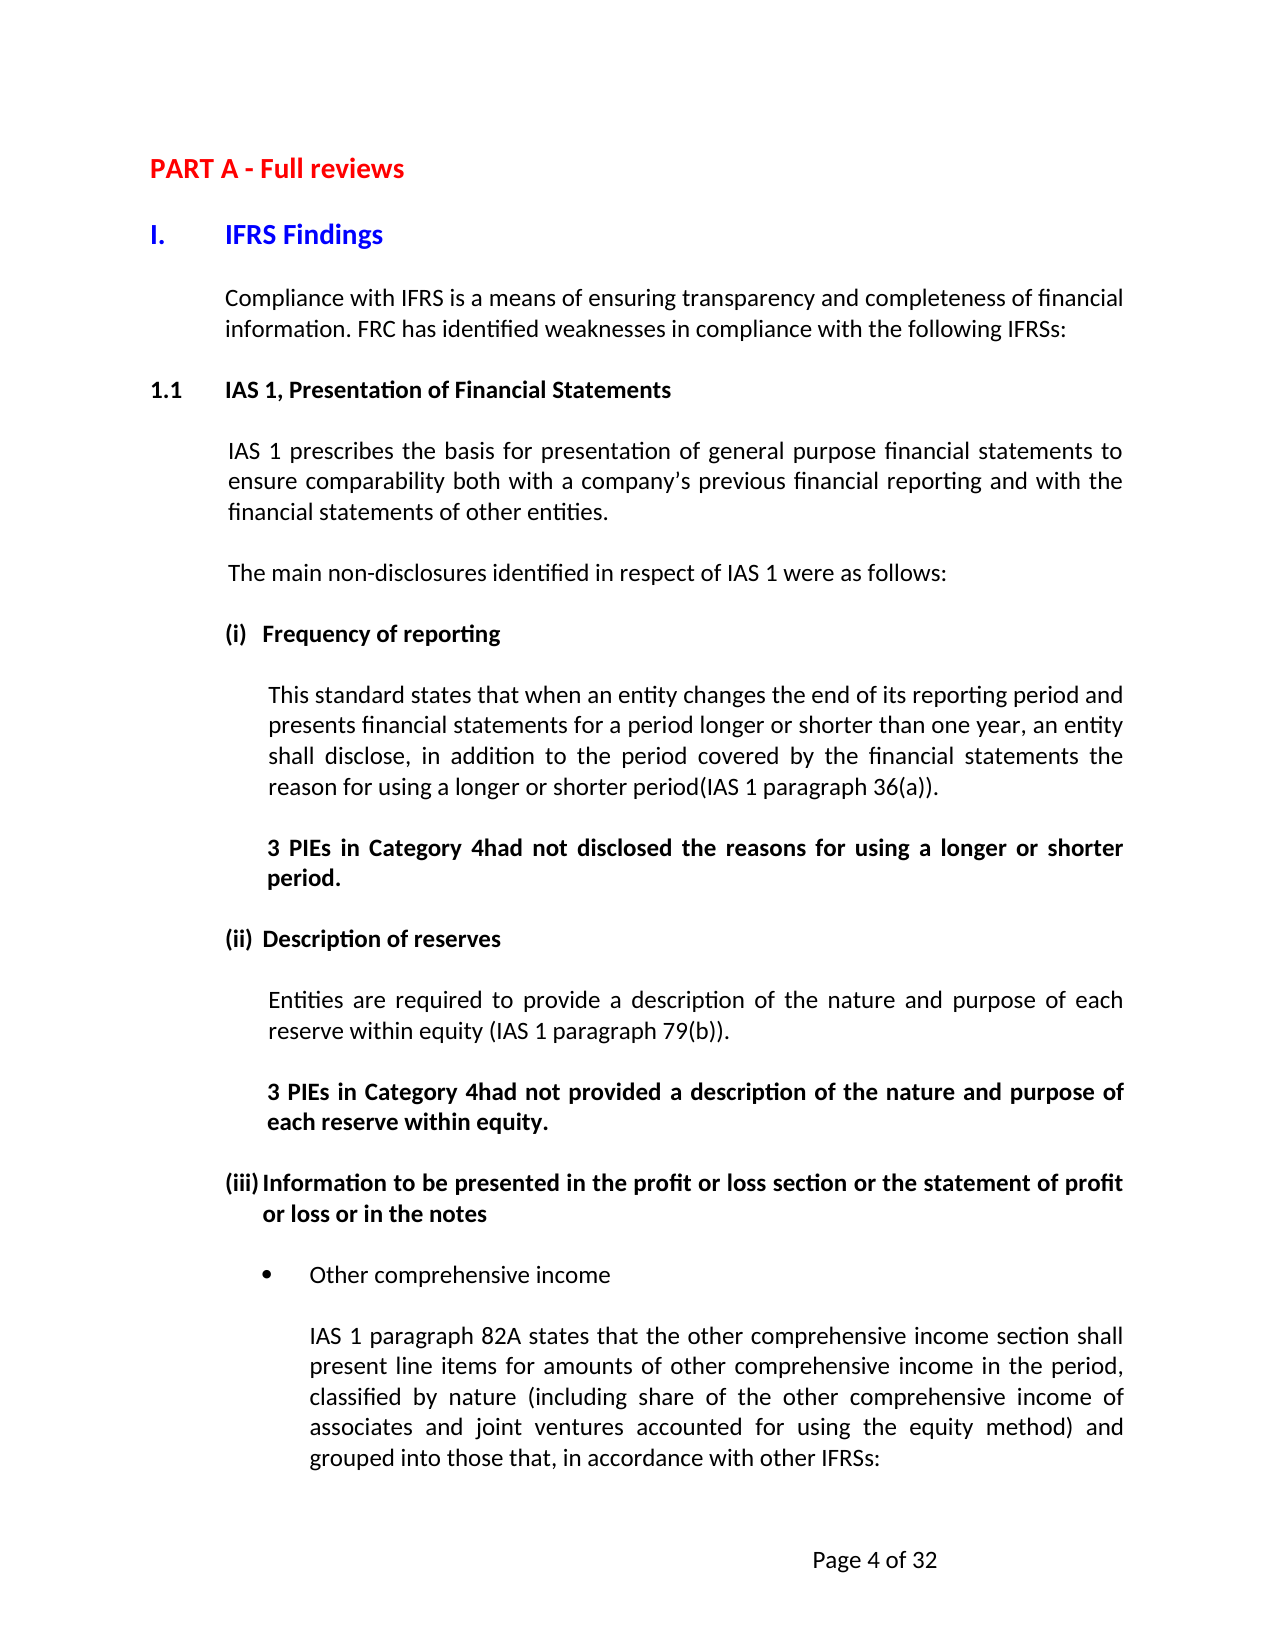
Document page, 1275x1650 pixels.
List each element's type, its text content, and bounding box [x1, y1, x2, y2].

list Other comprehensive income [262, 1259, 1125, 1289]
list Frequency of reporting [225, 618, 1125, 648]
text 3 PIEs in Category 4had not disclosed the reasons for using a longer or shorter period. [267, 832, 1125, 893]
text This standard states that when an entity changes the end of its reporting period and presents financial statements for a period longer or shorter than one year, an entity shall disclose, in addition to the period covered by the financial statements the reason for using a longer or shorter period(IAS 1 paragraph 36(a)). [268, 679, 1125, 801]
text Entities are required to provide a description of the nature and purpose of each reserve within equity (IAS 1 paragraph 79(b)). [268, 984, 1125, 1045]
text 3 PIEs in Category 4had not provided a description of the nature and purpose of each reserve within equity. [267, 1076, 1125, 1137]
text 1.1 IAS 1, Presentation of Financial Statements [150, 374, 1125, 404]
text IAS 1 prescribes the basis for presentation of general purpose financial statements to ensure comparability both with a company’s previous financial reporting and with the financial statements of other entities. [228, 435, 1125, 526]
text I. IFRS Findings [150, 216, 1125, 252]
text Compliance with IFRS is a means of ensuring transparency and completeness of financial information. FRC has identified weaknesses in compliance with the following IFRSs: [150, 282, 1125, 343]
list Information to be presented in the profit or loss section or the statement of profit or loss or in the notes [225, 1167, 1125, 1228]
list Description of reserves [225, 923, 1125, 954]
text IAS 1 paragraph 82A states that the other comprehensive income section shall present line items for amounts of other comprehensive income in the period, classified by nature (including share of the other comprehensive income of associates and joint ventures accounted for using the equity method) and grouped into those that, in accordance with other IFRSs: [309, 1320, 1125, 1473]
text The main non-disclosures identified in respect of IAS 1 were as follows: [228, 557, 1125, 587]
text PART A - Full reviews [150, 150, 1125, 186]
